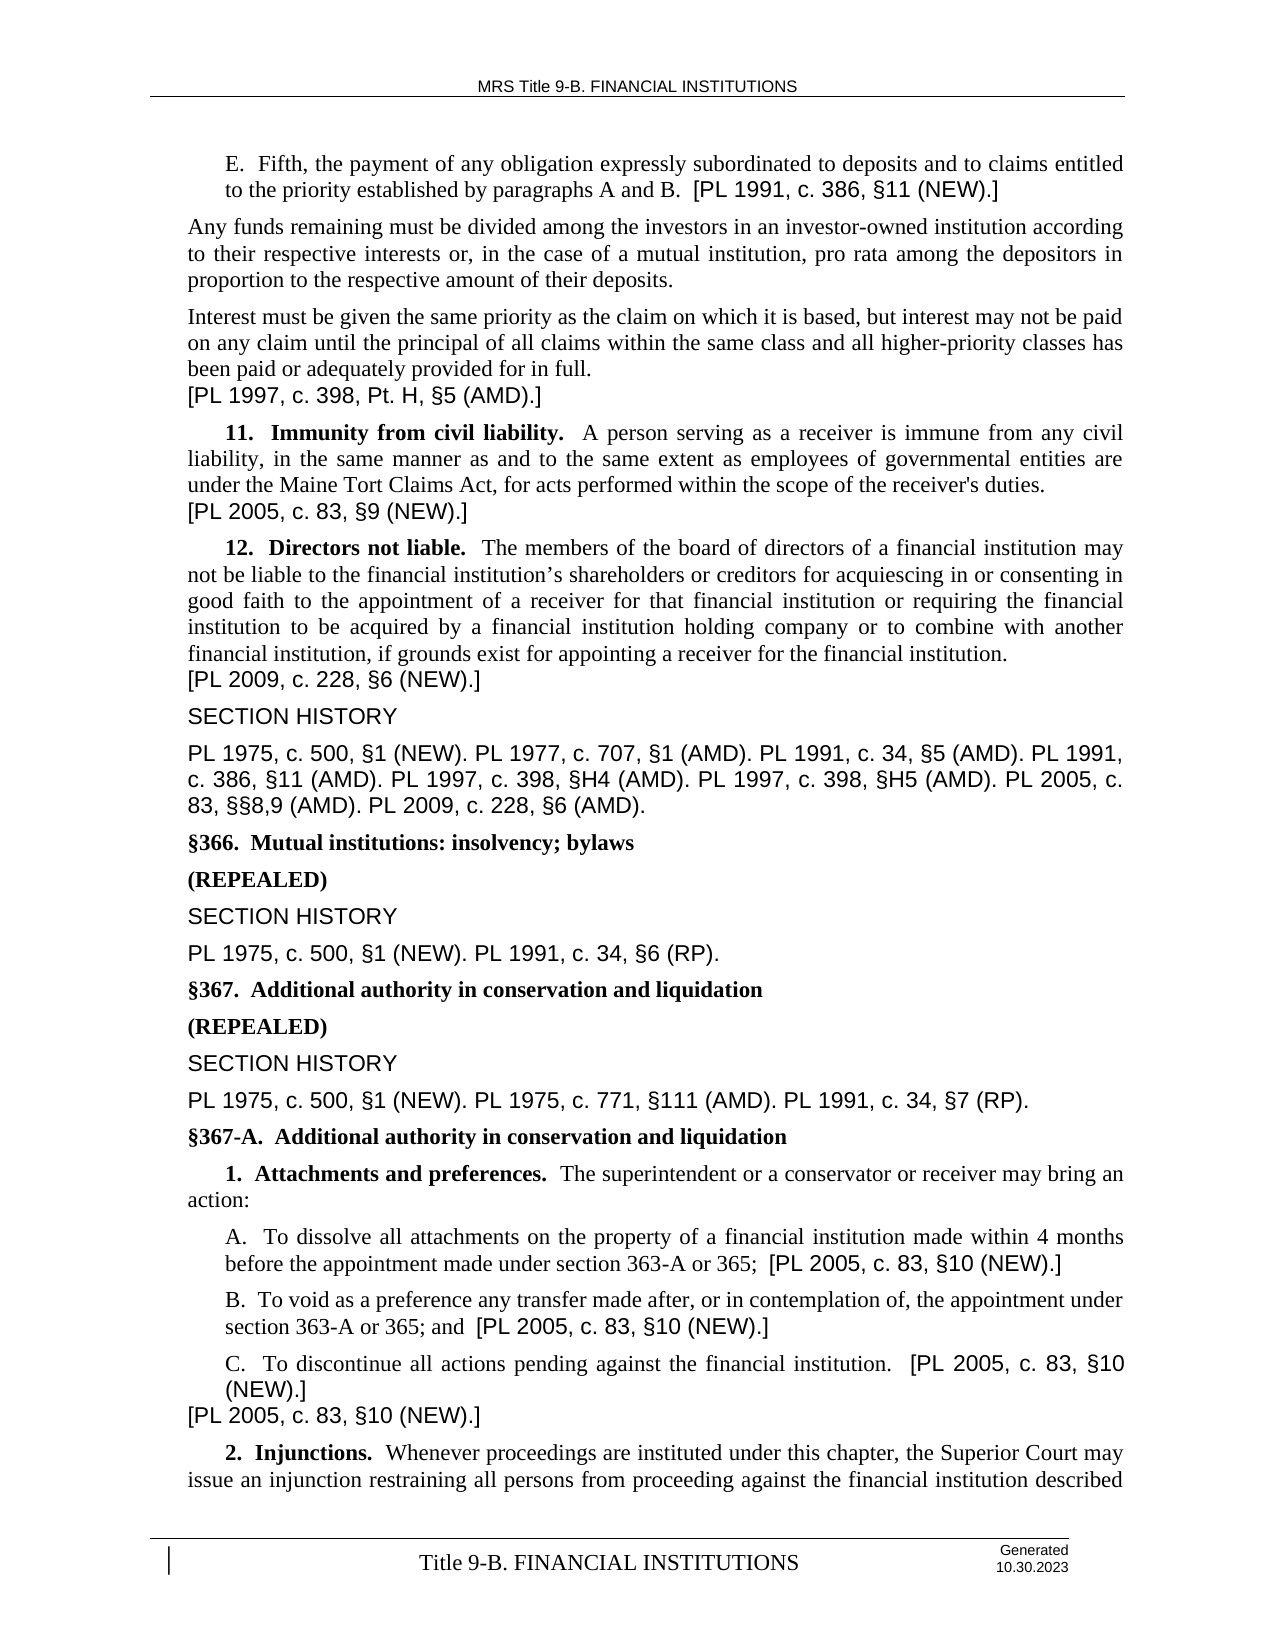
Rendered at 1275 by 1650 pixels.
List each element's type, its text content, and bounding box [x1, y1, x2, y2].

text SECTION HISTORY [187, 703, 1125, 729]
text [PL 2005, c. 83, §9 (NEW).] [187, 498, 1125, 524]
text [PL 2009, c. 228, §6 (NEW).] [187, 666, 1125, 692]
text 1. Attachments and preferences. The superintendent or a conservator or receiver may bring an action: [187, 1160, 1125, 1213]
text SECTION HISTORY [187, 1050, 1125, 1076]
text SECTION HISTORY [187, 903, 1125, 929]
text 11. Immunity from civil liability. A person serving as a receiver is immune from any civil liability, in the same manner as and to the same extent as employees of governmental entities are under the Maine Tort Claims Act, for acts performed within the scope of the receiver's duties. [187, 418, 1125, 498]
text (REPEALED) [187, 866, 1125, 892]
text [PL 2005, c. 83, §10 (NEW).] [187, 1402, 1125, 1429]
text (REPEALED) [187, 1013, 1125, 1039]
text [PL 1997, c. 398, Pt. H, §5 (AMD).] [187, 382, 1125, 408]
text E. Fifth, the payment of any obligation expressly subordinated to deposits and to claims entitled to the priority established by paragraphs A and B. [PL 1991, c. 386, §11 (NEW).] [225, 150, 1125, 203]
text Interest must be given the same priority as the claim on which it is based, but interest may not be paid on any claim until the principal of all claims within the same class and all higher-priority classes has been paid or adequately provided for in full. [187, 303, 1125, 382]
text §366. Mutual institutions: insolvency; bylaws [187, 829, 1125, 856]
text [187, 1439, 1125, 1492]
text PL 1975, c. 500, §1 (NEW). PL 1991, c. 34, §6 (RP). [187, 939, 1125, 966]
text A. To dissolve all attachments on the property of a financial institution made within 4 months before the appointment made under section 363‑A or 365; [PL 2005, c. 83, §10 (NEW).] [225, 1223, 1125, 1276]
text 12. Directors not liable. The members of the board of directors of a financial institution may not be liable to the financial institution’s shareholders or creditors for acquiescing in or consenting in good faith to the appointment of a receiver for that financial institution or requiring the financial institution to be acquired by a financial institution holding company or to combine with another financial institution, if grounds exist for appointing a receiver for the financial institution. [187, 534, 1125, 666]
text §367. Additional authority in conservation and liquidation [187, 976, 1125, 1003]
text §367-A. Additional authority in conservation and liquidation [187, 1123, 1125, 1150]
text C. To discontinue all actions pending against the financial institution. [PL 2005, c. 83, §10 (NEW).] [225, 1350, 1125, 1402]
text PL 1975, c. 500, §1 (NEW). PL 1977, c. 707, §1 (AMD). PL 1991, c. 34, §5 (AMD). PL 1991, c. 386, §11 (AMD). PL 1997, c. 398, §H4 (AMD). PL 1997, c. 398, §H5 (AMD). PL 2005, c. 83, §§8,9 (AMD). PL 2009, c. 228, §6 (AMD). [187, 740, 1125, 819]
text PL 1975, c. 500, §1 (NEW). PL 1975, c. 771, §111 (AMD). PL 1991, c. 34, §7 (RP). [187, 1087, 1125, 1113]
text Any funds remaining must be divided among the investors in an investor-owned institution according to their respective interests or, in the case of a mutual institution, pro rata among the depositors in proportion to the respective amount of their deposits. [187, 213, 1125, 292]
text B. To void as a preference any transfer made after, or in contemplation of, the appointment under section 363‑A or 365; and [PL 2005, c. 83, §10 (NEW).] [225, 1286, 1125, 1339]
